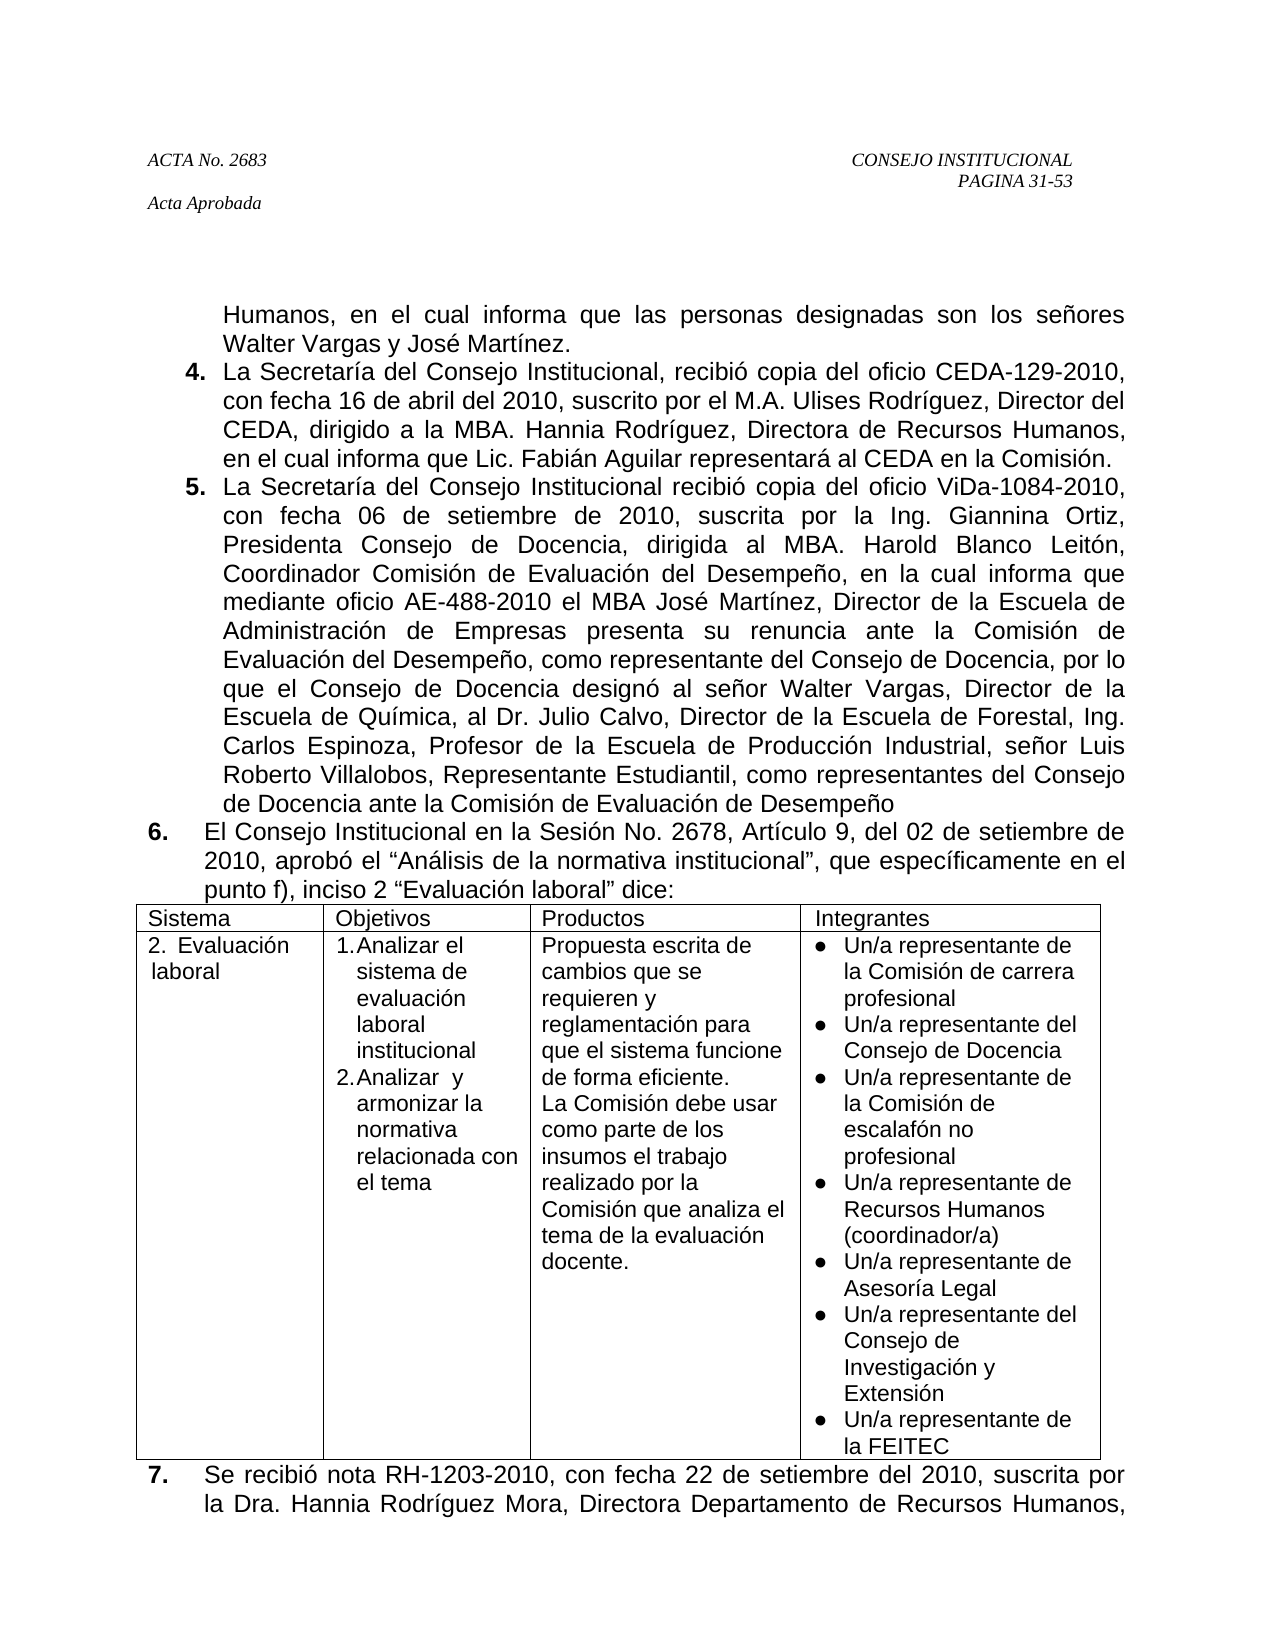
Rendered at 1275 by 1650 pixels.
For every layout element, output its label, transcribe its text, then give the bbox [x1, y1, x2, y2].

table_cell Evaluación laboral [137, 932, 323, 1459]
list La Secretaría del Consejo Institucional, recibió copia del oficio CEDA-129-2010, con fecha 16 de abril del 2010, suscrito por el M.A. Ulises Rodríguez, Director del CEDA, dirigido a la MBA. Hannia Rodríguez, Directora de Recursos Humanos, en el cual informa que Lic. Fabián Aguilar representará al CEDA en la Comisión. [185, 357, 1127, 472]
table_header Objetivos [324, 905, 530, 931]
table_header Sistema [137, 905, 323, 931]
table_cell Propuesta escrita de cambios que se requieren y reglamentación para que el sistema funcione de forma eficiente. La Comisión debe usar como parte de los insumos el trabajo realizado por la Comisión que analiza el tema de la evaluación docente. [531, 932, 800, 1459]
table_header Productos [531, 905, 800, 931]
table_cell Un/a representante de la Comisión de carrera profesional Un/a representante del Consejo de Docencia Un/a representante de la Comisión de escalafón no profesional Un/a representante de Recursos Humanos (coordinador/a) Un/a representante de Asesoría Legal Un/a representante del Consejo de Investigación y Extensión Un/a representante de la FEITEC [801, 932, 1100, 1459]
list La Secretaría del Consejo Institucional recibió copia del oficio ViDa-1084-2010, con fecha 06 de setiembre de 2010, suscrita por la Ing. Giannina Ortiz, Presidenta Consejo de Docencia, dirigida al MBA. Harold Blanco Leitón, Coordinador Comisión de Evaluación del Desempeño, en la cual informa que mediante oficio AE-488-2010 el MBA José Martínez, Director de la Escuela de Administración de Empresas presenta su renuncia ante la Comisión de Evaluación del Desempeño, como representante del Consejo de Docencia, por lo que el Consejo de Docencia designó al señor Walter Vargas, Director de la Escuela de Química, al Dr. Julio Calvo, Director de la Escuela de Forestal, Ing. Carlos Espinoza, Profesor de la Escuela de Producción Industrial, señor Luis Roberto Villalobos, Representante Estudiantil, como representantes del Consejo de Docencia ante la Comisión de Evaluación de Desempeño [185, 472, 1127, 817]
table_cell Analizar el sistema de evaluación laboral institucional Analizar y armonizar la normativa relacionada con el tema [324, 932, 530, 1459]
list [148, 1460, 1127, 1518]
table_header Integrantes [801, 905, 1100, 931]
list El Consejo Institucional en la Sesión No. 2678, Artículo 9, del 02 de setiembre de 2010, aprobó el “Análisis de la normativa institucional”, que específicamente en el punto f), inciso 2 “Evaluación laboral” dice: [148, 817, 1127, 903]
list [185, 300, 1127, 357]
